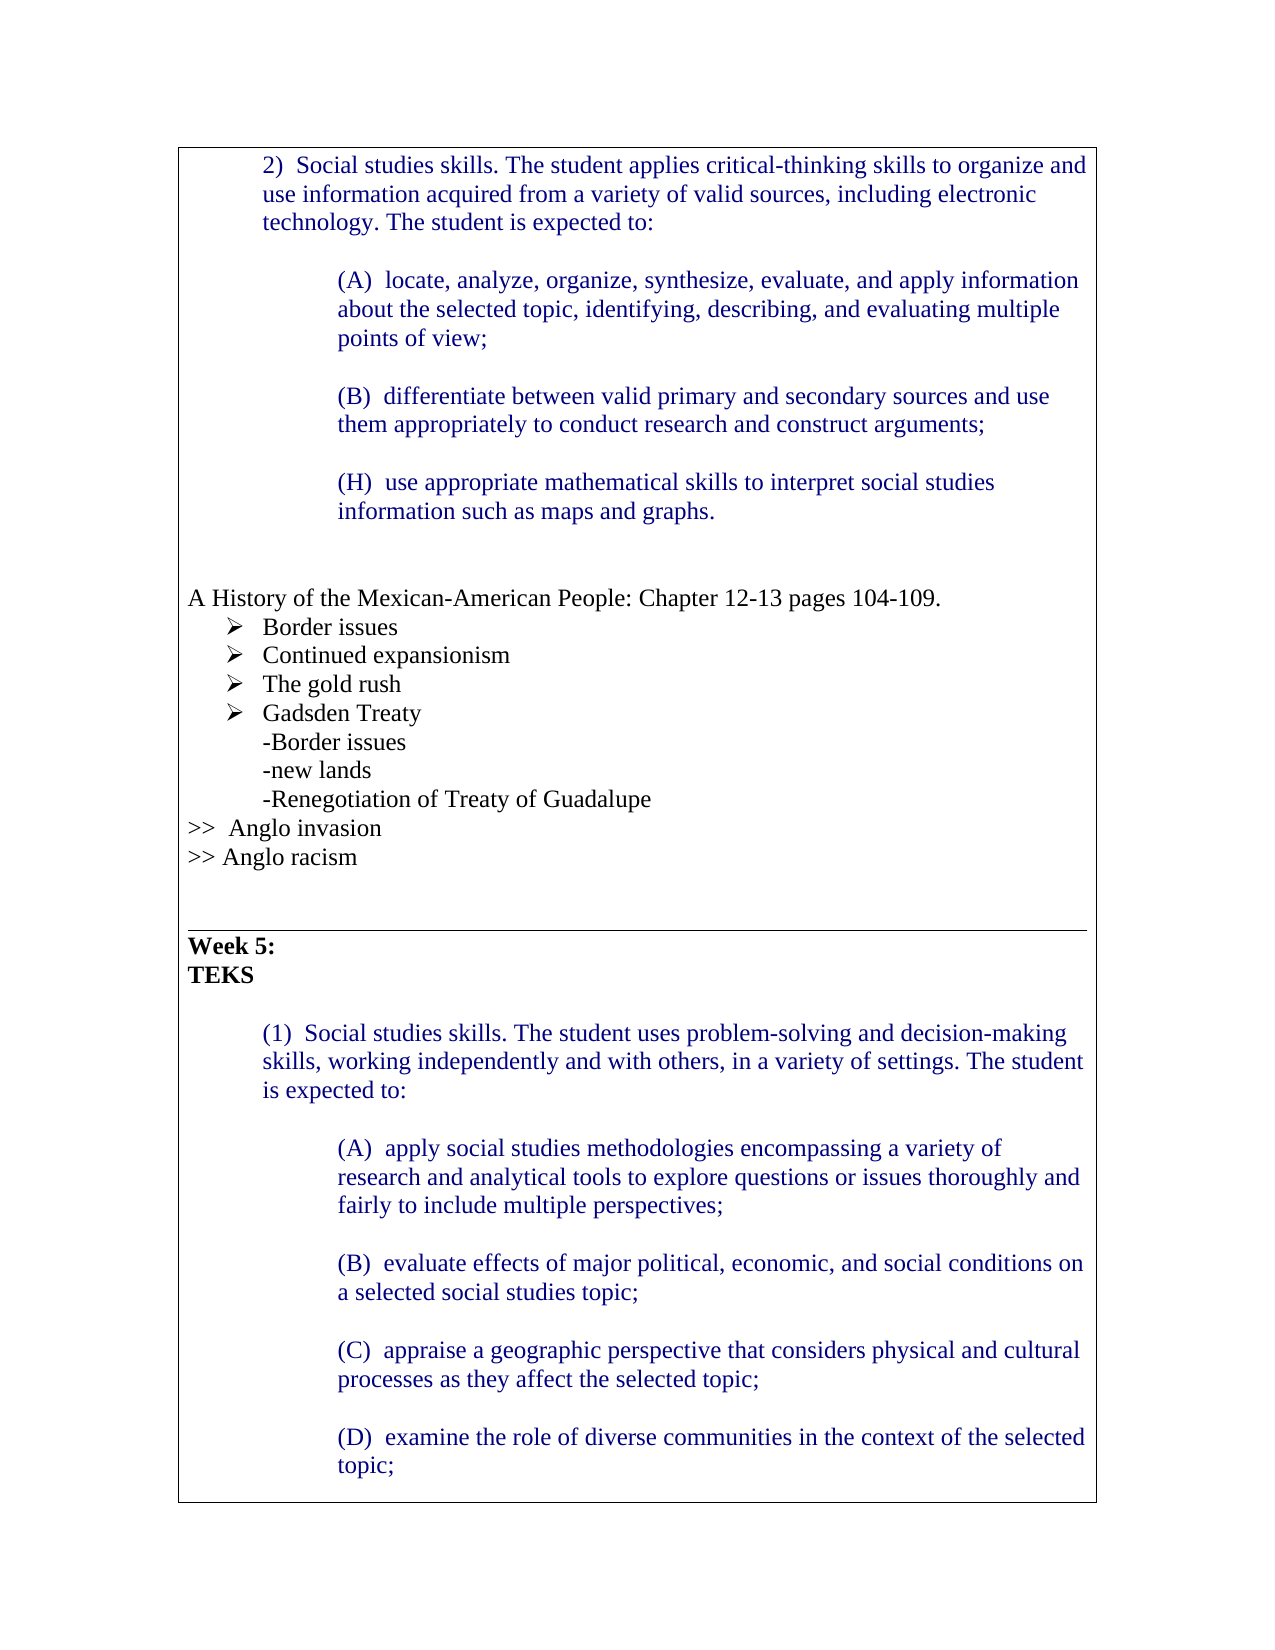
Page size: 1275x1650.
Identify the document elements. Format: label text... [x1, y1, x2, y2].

list Border issues [225, 612, 1087, 640]
text (D) examine the role of diverse communities in the context of the selected topic; [337, 1422, 1087, 1479]
text (H) use appropriate mathematical skills to interpret social studies information such as maps and graphs. [337, 467, 1087, 525]
list -Renegotiation of Treaty of Guadalupe [262, 784, 1087, 813]
list -Border issues [262, 727, 1087, 755]
text A History of the Mexican-American People: Chapter 12-13 pages 104-109. [187, 583, 1087, 612]
text (C) appraise a geographic perspective that considers physical and cultural processes as they affect the selected topic; [337, 1335, 1087, 1393]
text >> Anglo racism [187, 842, 1087, 870]
list The gold rush [225, 669, 1087, 698]
text 2) Social studies skills. The student applies critical-thinking skills to organize and use information acquired from a variety of valid sources, including electronic technology. The student is expected to: [262, 150, 1087, 236]
text (A) apply social studies methodologies encompassing a variety of research and analytical tools to explore questions or issues thoroughly and fairly to include multiple perspectives; [337, 1133, 1087, 1219]
text (B) differentiate between valid primary and secondary sources and use them appropriately to conduct research and construct arguments; [337, 381, 1087, 438]
text TEKS [187, 960, 1087, 988]
text >> Anglo invasion [187, 813, 1087, 842]
list -new lands [262, 755, 1087, 784]
text (A) locate, analyze, organize, synthesize, evaluate, and apply information about the selected topic, identifying, describing, and evaluating multiple points of view; [337, 265, 1087, 352]
text Week 5: [187, 931, 1087, 960]
text (1) Social studies skills. The student uses problem-solving and decision-making skills, working independently and with others, in a variety of settings. The student is expected to: [262, 1018, 1087, 1104]
list Gadsden Treaty [225, 698, 1087, 727]
list Continued expansionism [225, 640, 1087, 669]
text (B) evaluate effects of major political, economic, and social conditions on a selected social studies topic; [337, 1248, 1087, 1306]
